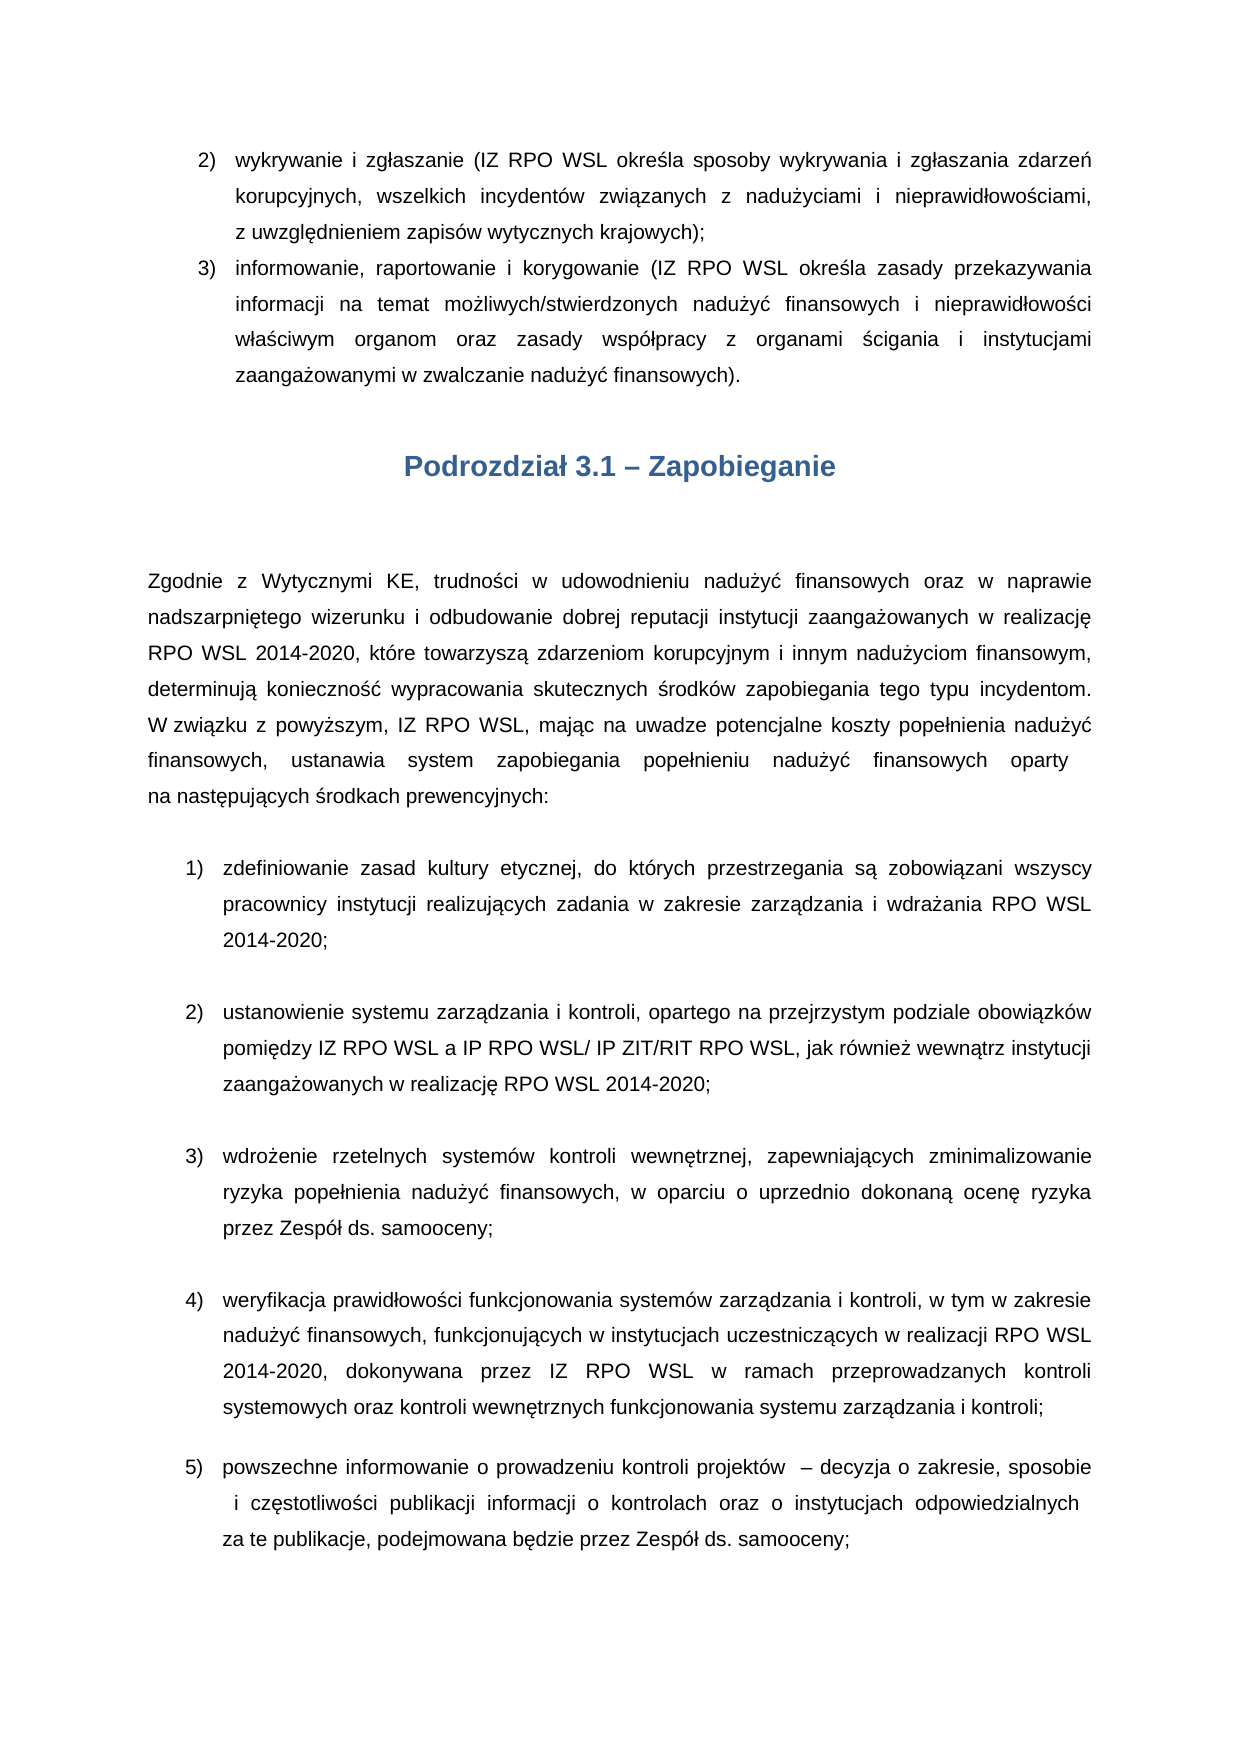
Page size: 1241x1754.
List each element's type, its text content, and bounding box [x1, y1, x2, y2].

list weryfikacja prawidłowości funkcjonowania systemów zarządzania i kontroli, w tym w zakresie nadużyć finansowych, funkcjonujących w instytucjach uczestniczących w realizacji RPO WSL 2014-2020, dokonywana przez IZ RPO WSL w ramach przeprowadzanych kontroli systemowych oraz kontroli wewnętrznych funkcjonowania systemu zarządzania i kontroli; [185, 1287, 1093, 1419]
list wdrożenie rzetelnych systemów kontroli wewnętrznej, zapewniających zminimalizowanie ryzyka popełnienia nadużyć finansowych, w oparciu o uprzednio dokonaną ocenę ryzyka przez Zespół ds. samooceny; [185, 1144, 1093, 1239]
list zdefiniowanie zasad kultury etycznej, do których przestrzegania są zobowiązani wszyscy pracownicy instytucji realizujących zadania w zakresie zarządzania i wdrażania RPO WSL 2014-2020; [185, 856, 1093, 952]
list ustanowienie systemu zarządzania i kontroli, opartego na przejrzystym podziale obowiązków pomiędzy IZ RPO WSL a IP RPO WSL/ IP ZIT/RIT RPO WSL, jak również wewnątrz instytucji zaangażowanych w realizację RPO WSL 2014-2020; [185, 1000, 1093, 1096]
text Zgodnie z Wytycznymi KE, trudności w udowodnieniu nadużyć finansowych oraz w naprawie nadszarpniętego wizerunku i odbudowanie dobrej reputacji instytucji zaangażowanych w realizację RPO WSL 2014-2020, które towarzyszą zdarzeniom korupcyjnym i innym nadużyciom finansowym, determinują konieczność wypracowania skutecznych środków zapobiegania tego typu incydentom. W związku z powyższym, IZ RPO WSL, mając na uwadze potencjalne koszty popełnienia nadużyć finansowych, ustanawia system zapobiegania popełnieniu nadużyć finansowych oparty na następujących środkach prewencyjnych: [148, 569, 1093, 808]
list informowanie, raportowanie i korygowanie (IZ RPO WSL określa zasady przekazywania informacji na temat możliwych/stwierdzonych nadużyć finansowych i nieprawidłowości właściwym organom oraz zasady współpracy z organami ścigania i instytucjami zaangażowanymi w zwalczanie nadużyć finansowych). [198, 255, 1093, 387]
subtitle Podrozdział 3.1 – Zapobieganie [148, 449, 1093, 483]
list powszechne informowanie o prowadzeniu kontroli projektów – decyzja o zakresie, sposobie i częstotliwości publikacji informacji o kontrolach oraz o instytucjach odpowiedzialnych za te publikacje, podejmowana będzie przez Zespół ds. samooceny; [185, 1455, 1093, 1551]
list wykrywanie i zgłaszanie (IZ RPO WSL określa sposoby wykrywania i zgłaszania zdarzeń korupcyjnych, wszelkich incydentów związanych z nadużyciami i nieprawidłowościami, z uwzględnieniem zapisów wytycznych krajowych); [198, 148, 1093, 243]
